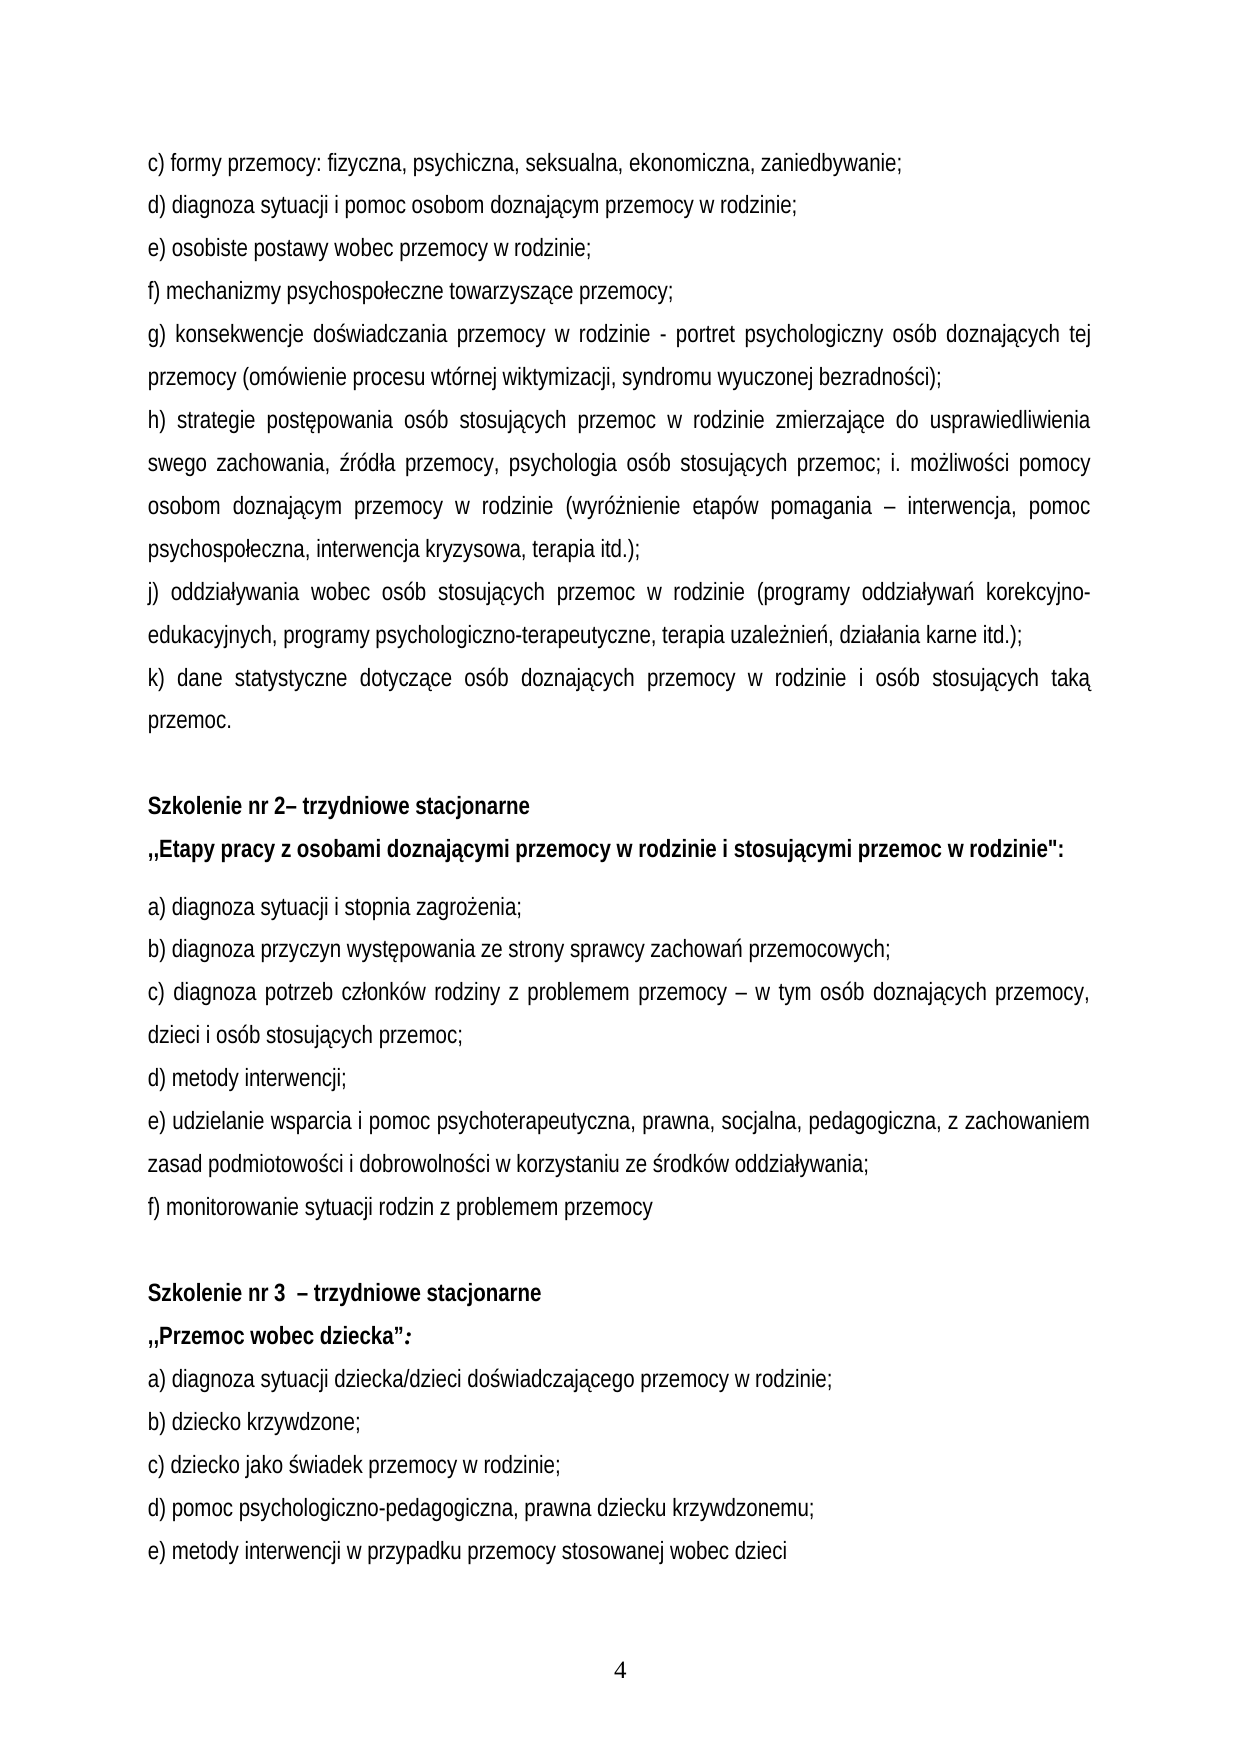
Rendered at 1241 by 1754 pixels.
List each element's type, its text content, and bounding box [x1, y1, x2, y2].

text e) osobiste postawy wobec przemocy w rodzinie; [148, 233, 1093, 262]
text e) udzielanie wsparcia i pomoc psychoterapeutyczna, prawna, socjalna, pedagogiczna, z zachowaniem zasad podmiotowości i dobrowolności w korzystaniu ze środków oddziaływania; [148, 1106, 1093, 1178]
text k) dane statystyczne dotyczące osób doznających przemocy w rodzinie i osób stosujących taką przemoc. [148, 663, 1093, 734]
text c) diagnoza potrzeb członków rodziny z problemem przemocy – w tym osób doznających przemocy, dzieci i osób stosujących przemoc; [148, 977, 1093, 1049]
text ,,Przemoc wobec dziecka”: [148, 1321, 1093, 1349]
text f) mechanizmy psychospołeczne towarzyszące przemocy; [148, 276, 1093, 305]
text h) strategie postępowania osób stosujących przemoc w rodzinie zmierzające do usprawiedliwienia swego zachowania, źródła przemocy, psychologia osób stosujących przemoc; i. możliwości pomocy osobom doznającym przemocy w rodzinie (wyróżnienie etapów pomagania – interwencja, pomoc psychospołeczna, interwencja kryzysowa, terapia itd.); [148, 405, 1093, 562]
text e) metody interwencji w przypadku przemocy stosowanej wobec dzieci [148, 1536, 1093, 1564]
text b) diagnoza przyczyn występowania ze strony sprawcy zachowań przemocowych; [148, 934, 1093, 963]
text ,,Etapy pracy z osobami doznającymi przemocy w rodzinie i stosującymi przemoc w rodzinie": [148, 834, 1093, 863]
text f) monitorowanie sytuacji rodzin z problemem przemocy [148, 1192, 1093, 1221]
text Szkolenie nr 3 – trzydniowe stacjonarne [148, 1278, 1093, 1306]
text b) dziecko krzywdzone; [148, 1407, 1093, 1436]
text j) oddziaływania wobec osób stosujących przemoc w rodzinie (programy oddziaływań korekcyjno-edukacyjnych, programy psychologiczno-terapeutyczne, terapia uzależnień, działania karne itd.); [148, 577, 1093, 648]
text Szkolenie nr 2– trzydniowe stacjonarne [148, 791, 1093, 820]
text g) konsekwencje doświadczania przemocy w rodzinie - portret psychologiczny osób doznających tej przemocy (omówienie procesu wtórnej wiktymizacji, syndromu wyuczonej bezradności); [148, 319, 1093, 391]
text a) diagnoza sytuacji dziecka/dzieci doświadczającego przemocy w rodzinie; [148, 1364, 1093, 1393]
text d) metody interwencji; [148, 1063, 1093, 1092]
text c) formy przemocy: fizyczna, psychiczna, seksualna, ekonomiczna, zaniedbywanie; [148, 148, 1093, 176]
text d) pomoc psychologiczno-pedagogiczna, prawna dziecku krzywdzonemu; [148, 1493, 1093, 1521]
text d) diagnoza sytuacji i pomoc osobom doznającym przemocy w rodzinie; [148, 191, 1093, 219]
text a) diagnoza sytuacji i stopnia zagrożenia; [148, 892, 1093, 920]
text c) dziecko jako świadek przemocy w rodzinie; [148, 1450, 1093, 1478]
